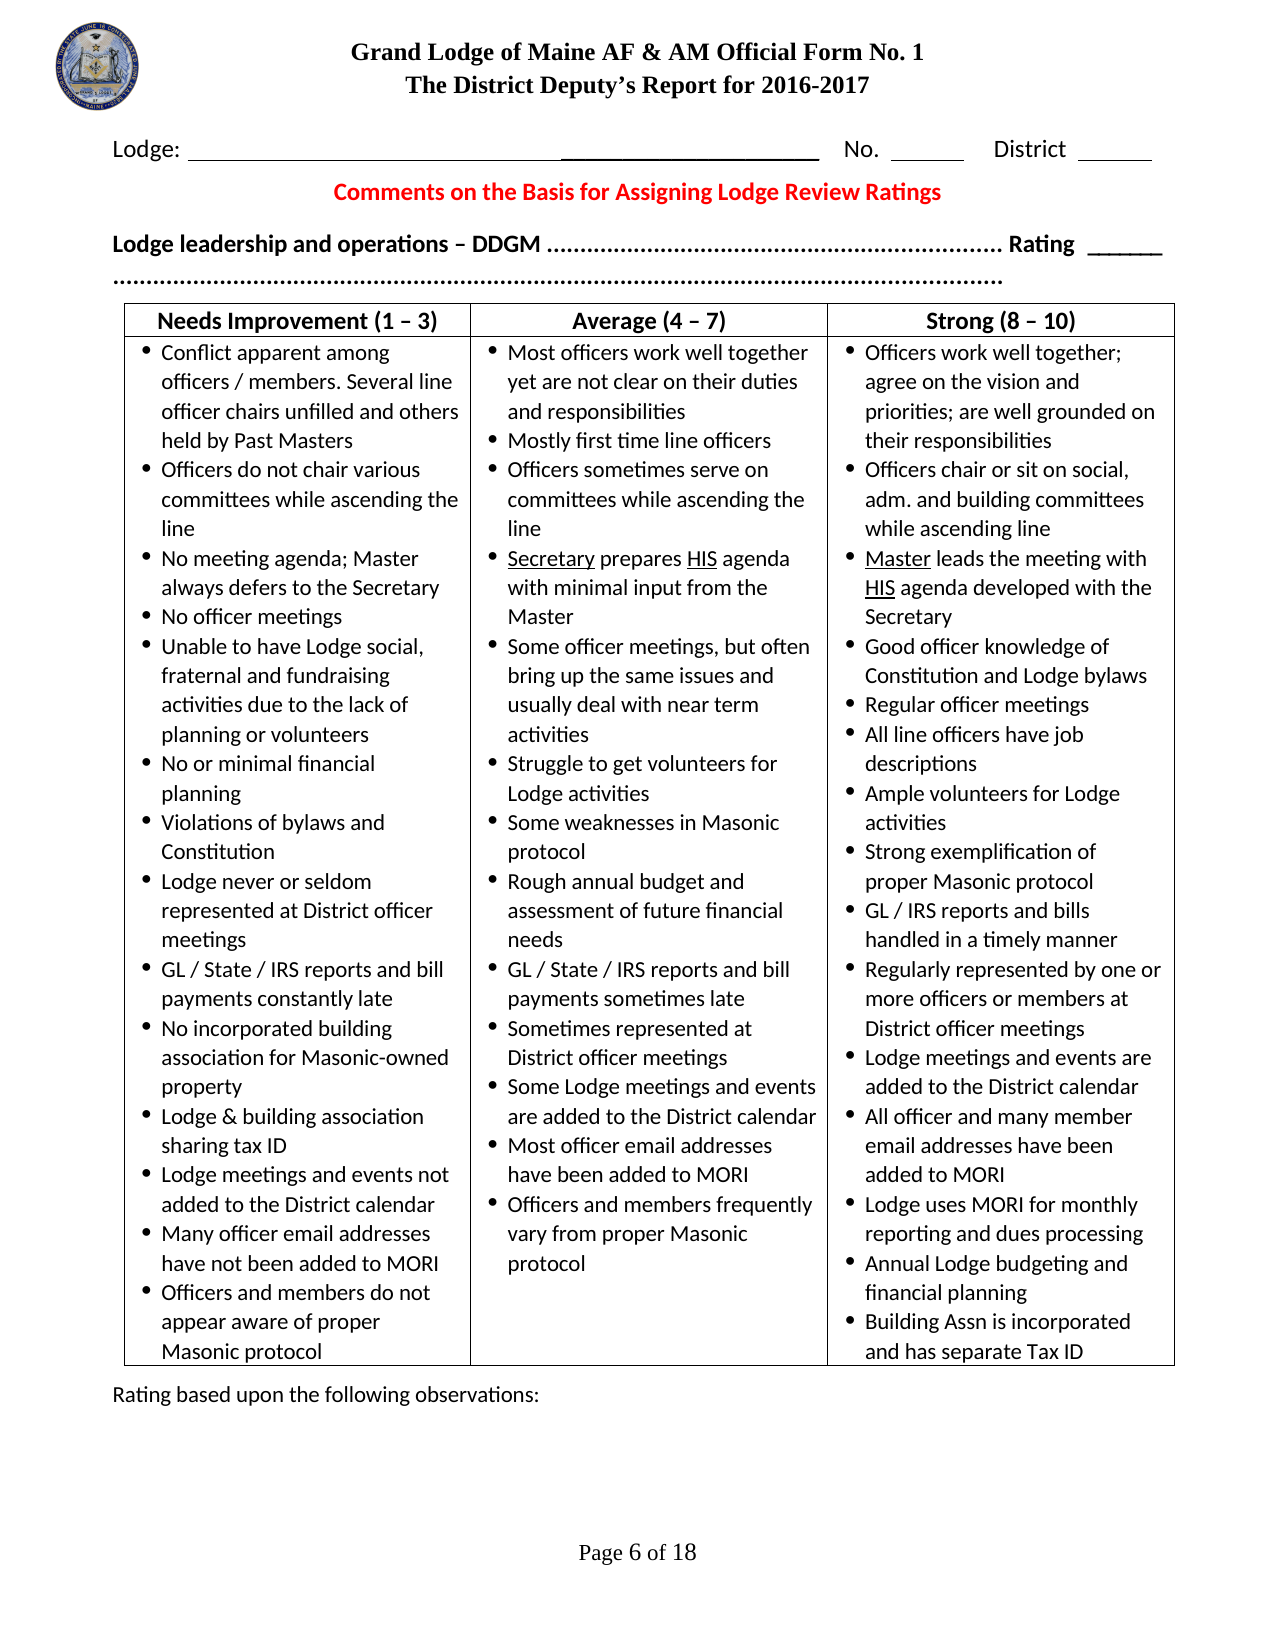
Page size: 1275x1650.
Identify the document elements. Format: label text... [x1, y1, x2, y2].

table_cell Officers work well together; agree on the vision and priorities; are well grounded on their responsibilities Officers chair or sit on social, adm. and building committees while ascending line Master leads the meeting with HIS agenda developed with the Secretary Good officer knowledge of Constitution and Lodge bylaws Regular officer meetings All line officers have job descriptions Ample volunteers for Lodge activities Strong exemplification of proper Masonic protocol GL / IRS reports and bills handled in a timely manner Regularly represented by one or more officers or members at District officer meetings Lodge meetings and events are added to the District calendar All officer and many member email addresses have been added to MORI Lodge uses MORI for monthly reporting and dues processing Annual Lodge budgeting and financial planning Building Assn is incorporated and has separate Tax ID [828, 337, 1174, 1365]
text Rating based upon the following observations: [112, 1378, 1162, 1408]
table_header Needs Improvement (1 – 3) [125, 304, 470, 336]
table_header Strong (8 – 10) [828, 304, 1174, 336]
table_cell Most officers work well together yet are not clear on their duties and responsibilities Mostly first time line officers Officers sometimes serve on committees while ascending the line Secretary prepares HIS agenda with minimal input from the Master Some officer meetings, but often bring up the same issues and usually deal with near term activities Struggle to get volunteers for Lodge activities Some weaknesses in Masonic protocol Rough annual budget and assessment of future financial needs GL / State / IRS reports and bill payments sometimes late Sometimes represented at District officer meetings Some Lodge meetings and events are added to the District calendar Most officer email addresses have been added to MORI Officers and members frequently vary from proper Masonic protocol [471, 337, 827, 1365]
picture [55, 21, 139, 111]
text Lodge leadership and operations – DDGM Rating [112, 227, 1162, 290]
text Lodge: No. District [112, 135, 1162, 162]
table_header Average (4 – 7) [471, 304, 827, 336]
text Comments on the Basis for Assigning Lodge Review Ratings [112, 174, 1162, 206]
table_cell Conflict apparent among officers / members. Several line officer chairs unfilled and others held by Past Masters Officers do not chair various committees while ascending the line No meeting agenda; Master always defers to the Secretary No officer meetings Unable to have Lodge social, fraternal and fundraising activities due to the lack of planning or volunteers No or minimal financial planning Violations of bylaws and Constitution Lodge never or seldom represented at District officer meetings GL / State / IRS reports and bill payments constantly late No incorporated building association for Masonic-owned property Lodge & building association sharing tax ID Lodge meetings and events not added to the District calendar Many officer email addresses have not been added to MORI Officers and members do not appear aware of proper Masonic protocol [125, 337, 470, 1365]
